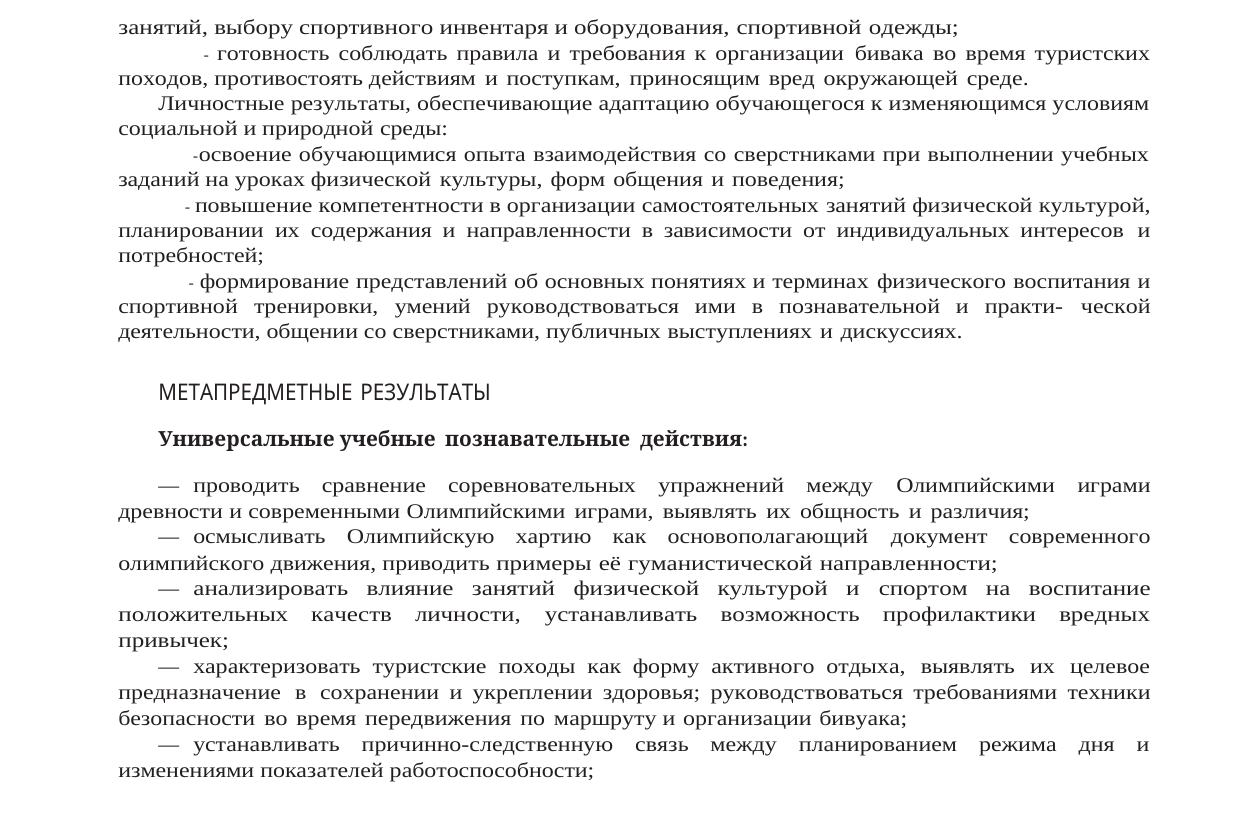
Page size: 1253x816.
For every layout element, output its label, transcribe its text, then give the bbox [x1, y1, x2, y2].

list характеризовать туристские походы как форму активного отдыха, выявлять их целевое предназначение в сохранении и укреплении здоровья; руководствоваться требованиями техники безопасности во время передвижения по маршруту и организации бивуака; [118, 654, 1151, 730]
list устанавливать причинно-следственную связь между планированием режима дня и изменениями показателей работоспособности; [118, 732, 1151, 782]
text - повышение компетентности в организации самостоятельных занятий физической культурой, планировании их содержания и направленности в зависимости от индивидуальных интересов и потребностей; [118, 193, 1151, 267]
text Личностные результаты, обеспечивающие адаптацию обучающегося к изменяющимся условиям социальной и природной среды: [118, 91, 1151, 140]
subtitle Универсальные учебные познавательные действия: [118, 428, 1167, 452]
text - формирование представлений об основных понятиях и терминах физического воспитания и спортивной тренировки, умений руководствоваться ими в познавательной и практи- ческой деятельности, общении со сверстниками, публичных выступлениях и дискуссиях. [118, 269, 1151, 343]
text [118, 15, 1151, 39]
subtitle МЕТАПРЕДМЕТНЫЕ РЕЗУЛЬТАТЫ [118, 376, 1167, 407]
list проводить сравнение соревновательных упражнений между Олимпийскими играми древности и современными Олимпийскими играми, выявлять их общность и различия; [118, 473, 1151, 523]
list анализировать влияние занятий физической культурой и спортом на воспитание положительных качеств личности, устанавливать возможность профилактики вредных привычек; [118, 576, 1151, 652]
text -освоение обучающимися опыта взаимодействия со сверстниками при выполнении учебных заданий на уроках физической культуры, форм общения и поведения; [118, 142, 1151, 191]
text - готовность соблюдать правила и требования к организации бивака во время туристских походов, противостоять действиям и поступкам, приносящим вред окружающей среде. [118, 41, 1151, 90]
list осмысливать Олимпийскую хартию как основополагающий документ современного олимпийского движения, приводить примеры её гуманистической направленности; [118, 524, 1151, 574]
